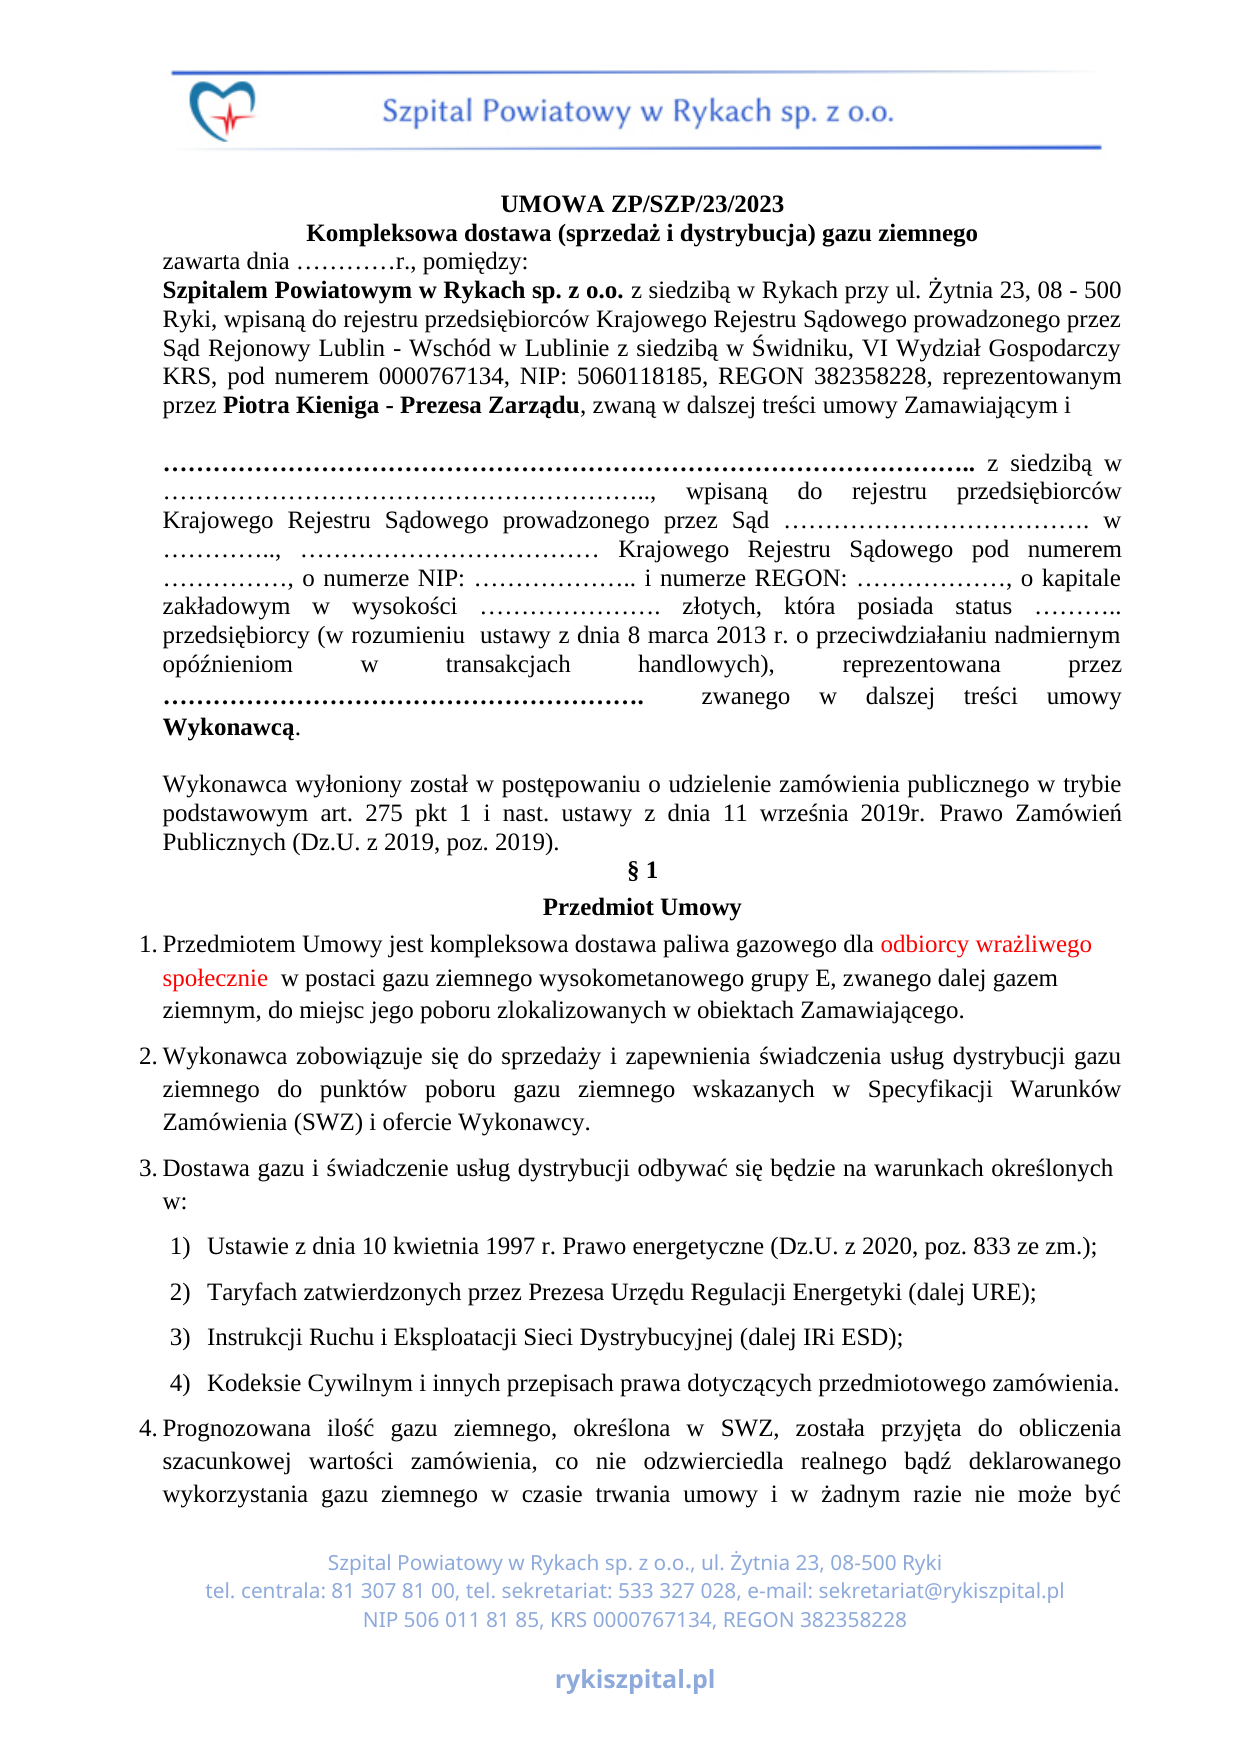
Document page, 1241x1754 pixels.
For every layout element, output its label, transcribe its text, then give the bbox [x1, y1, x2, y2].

list Taryfach zatwierdzonych przez Prezesa Urzędu Regulacji Energetyki (dalej URE); [169, 1277, 1122, 1306]
list Kodeksie Cywilnym i innych przepisach prawa dotyczących przedmiotowego zamówienia. [169, 1368, 1122, 1397]
list Przedmiotem Umowy jest kompleksowa dostawa paliwa gazowego dla odbiorcy wrażliwego społecznie w postaci gazu ziemnego wysokometanowego grupy E, zwanego dalej gazem ziemnym, do miejsc jego poboru zlokalizowanych w obiektach Zamawiającego. [139, 929, 1122, 1024]
text zawarta dnia …………r., pomiędzy: [162, 246, 1122, 275]
list Ustawie z dnia 10 kwietnia 1997 r. Prawo energetyczne (Dz.U. z 2020, poz. 833 ze zm.); [169, 1231, 1122, 1260]
text Wykonawca wyłoniony został w postępowaniu o udzielenie zamówienia publicznego w trybie podstawowym art. 275 pkt 1 i nast. ustawy z dnia 11 września 2019r. Prawo Zamówień Publicznych (Dz.U. z 2019, poz. 2019). [162, 769, 1122, 855]
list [139, 1413, 1122, 1508]
text Przedmiot Umowy [162, 892, 1122, 921]
list Dostawa gazu i świadczenie usług dystrybucji odbywać się będzie na warunkach określonych w: [139, 1153, 1122, 1214]
text …………………………………………………………………………………….. z siedzibą w ………………………………………………….., wpisaną do rejestru przedsiębiorców Krajowego Rejestru Sądowego prowadzonego przez Sąd ………………………………. w ………….., ……………………………… Krajowego Rejestru Sądowego pod numerem ……………, o numerze NIP: ……………….. i numerze REGON: ………………, o kapitale zakładowym w wysokości …………………. złotych, która posiada status ……….. przedsiębiorcy (w rozumieniu ustawy z dnia 8 marca 2013 r. o przeciwdziałaniu nadmiernym opóźnieniom w transakcjach handlowych), reprezentowana przez …………………………………………………. zwanego w dalszej treści umowy Wykonawcą. [162, 448, 1122, 740]
text Kompleksowa dostawa (sprzedaż i dystrybucja) gazu ziemnego [162, 218, 1122, 246]
text § 1 [162, 855, 1122, 884]
list Instrukcji Ruchu i Eksploatacji Sieci Dystrybucyjnej (dalej IRi ESD); [169, 1322, 1122, 1351]
picture [162, 59, 1108, 161]
list Wykonawca zobowiązuje się do sprzedaży i zapewnienia świadczenia usług dystrybucji gazu ziemnego do punktów poboru gazu ziemnego wskazanych w Specyfikacji Warunków Zamówienia (SWZ) i ofercie Wykonawcy. [139, 1041, 1122, 1136]
text Szpitalem Powiatowym w Rykach sp. z o.o. z siedzibą w Rykach przy ul. Żytnia 23, 08 - 500 Ryki, wpisaną do rejestru przedsiębiorców Krajowego Rejestru Sądowego prowadzonego przez Sąd Rejonowy Lublin - Wschód w Lublinie z siedzibą w Świdniku, VI Wydział Gospodarczy KRS, pod numerem 0000767134, NIP: 5060118185, REGON 382358228, reprezentowanym przez Piotra Kieniga - Prezesa Zarządu, zwaną w dalszej treści umowy Zamawiającym i [162, 275, 1122, 419]
text UMOWA ZP/SZP/23/2023 [162, 189, 1122, 218]
